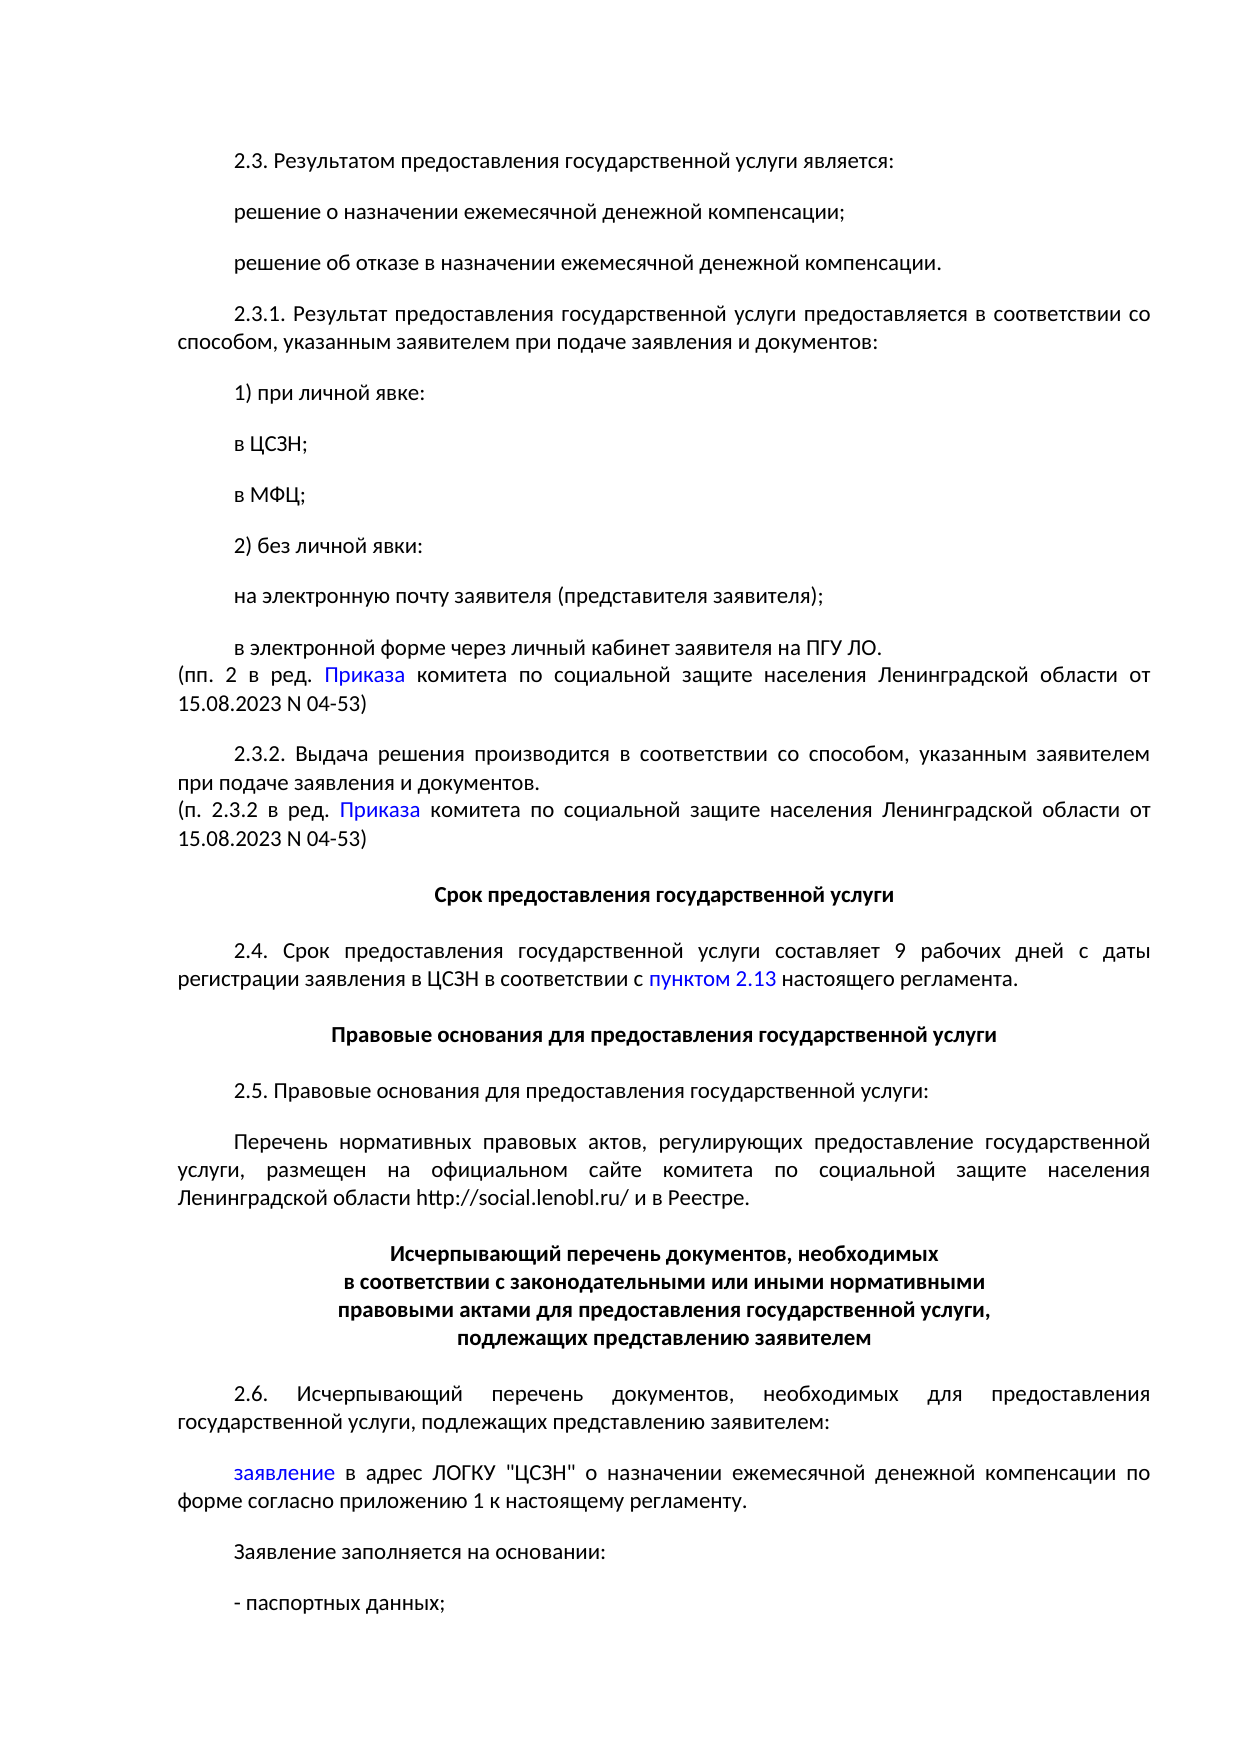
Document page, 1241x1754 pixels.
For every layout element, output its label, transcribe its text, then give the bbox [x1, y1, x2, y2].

text в МФЦ; [177, 480, 1152, 508]
title в соответствии с законодательными или иными нормативными [177, 1267, 1152, 1295]
text 1) при личной явке: [177, 378, 1152, 406]
text - паспортных данных; [177, 1588, 1152, 1616]
text Перечень нормативных правовых актов, регулирующих предоставление государственной услуги, размещен на официальном сайте комитета по социальной защите населения Ленинградской области http://social.lenobl.ru/ и в Реестре. [177, 1127, 1152, 1211]
text 2.6. Исчерпывающий перечень документов, необходимых для предоставления государственной услуги, подлежащих представлению заявителем: [177, 1379, 1152, 1435]
title Правовые основания для предоставления государственной услуги [177, 1020, 1152, 1048]
text 2) без личной явки: [177, 531, 1152, 559]
text в ЦСЗН; [177, 429, 1152, 457]
title правовыми актами для предоставления государственной услуги, [177, 1295, 1152, 1323]
title Срок предоставления государственной услуги [177, 880, 1152, 908]
text (п. 2.3.2 в ред. Приказа комитета по социальной защите населения Ленинградской области от 15.08.2023 N 04-53) [177, 796, 1152, 852]
title подлежащих представлению заявителем [177, 1323, 1152, 1351]
text Заявление заполняется на основании: [177, 1537, 1152, 1565]
text 2.4. Срок предоставления государственной услуги составляет 9 рабочих дней с даты регистрации заявления в ЦСЗН в соответствии с пунктом 2.13 настоящего регламента. [177, 936, 1152, 992]
text 2.3.2. Выдача решения производится в соответствии со способом, указанным заявителем при подаче заявления и документов. [177, 739, 1152, 796]
text 2.3.1. Результат предоставления государственной услуги предоставляется в соответствии со способом, указанным заявителем при подаче заявления и документов: [177, 299, 1152, 355]
text на электронную почту заявителя (представителя заявителя); [177, 582, 1152, 610]
text (пп. 2 в ред. Приказа комитета по социальной защите населения Ленинградской области от 15.08.2023 N 04-53) [177, 661, 1152, 717]
text в электронной форме через личный кабинет заявителя на ПГУ ЛО. [177, 633, 1152, 661]
title Исчерпывающий перечень документов, необходимых [177, 1239, 1152, 1267]
text 2.5. Правовые основания для предоставления государственной услуги: [177, 1076, 1152, 1104]
text решение о назначении ежемесячной денежной компенсации; [177, 197, 1152, 225]
text 2.3. Результатом предоставления государственной услуги является: [177, 146, 1152, 174]
text решение об отказе в назначении ежемесячной денежной компенсации. [177, 248, 1152, 276]
text заявление в адрес ЛОГКУ "ЦСЗН" о назначении ежемесячной денежной компенсации по форме согласно приложению 1 к настоящему регламенту. [177, 1458, 1152, 1514]
